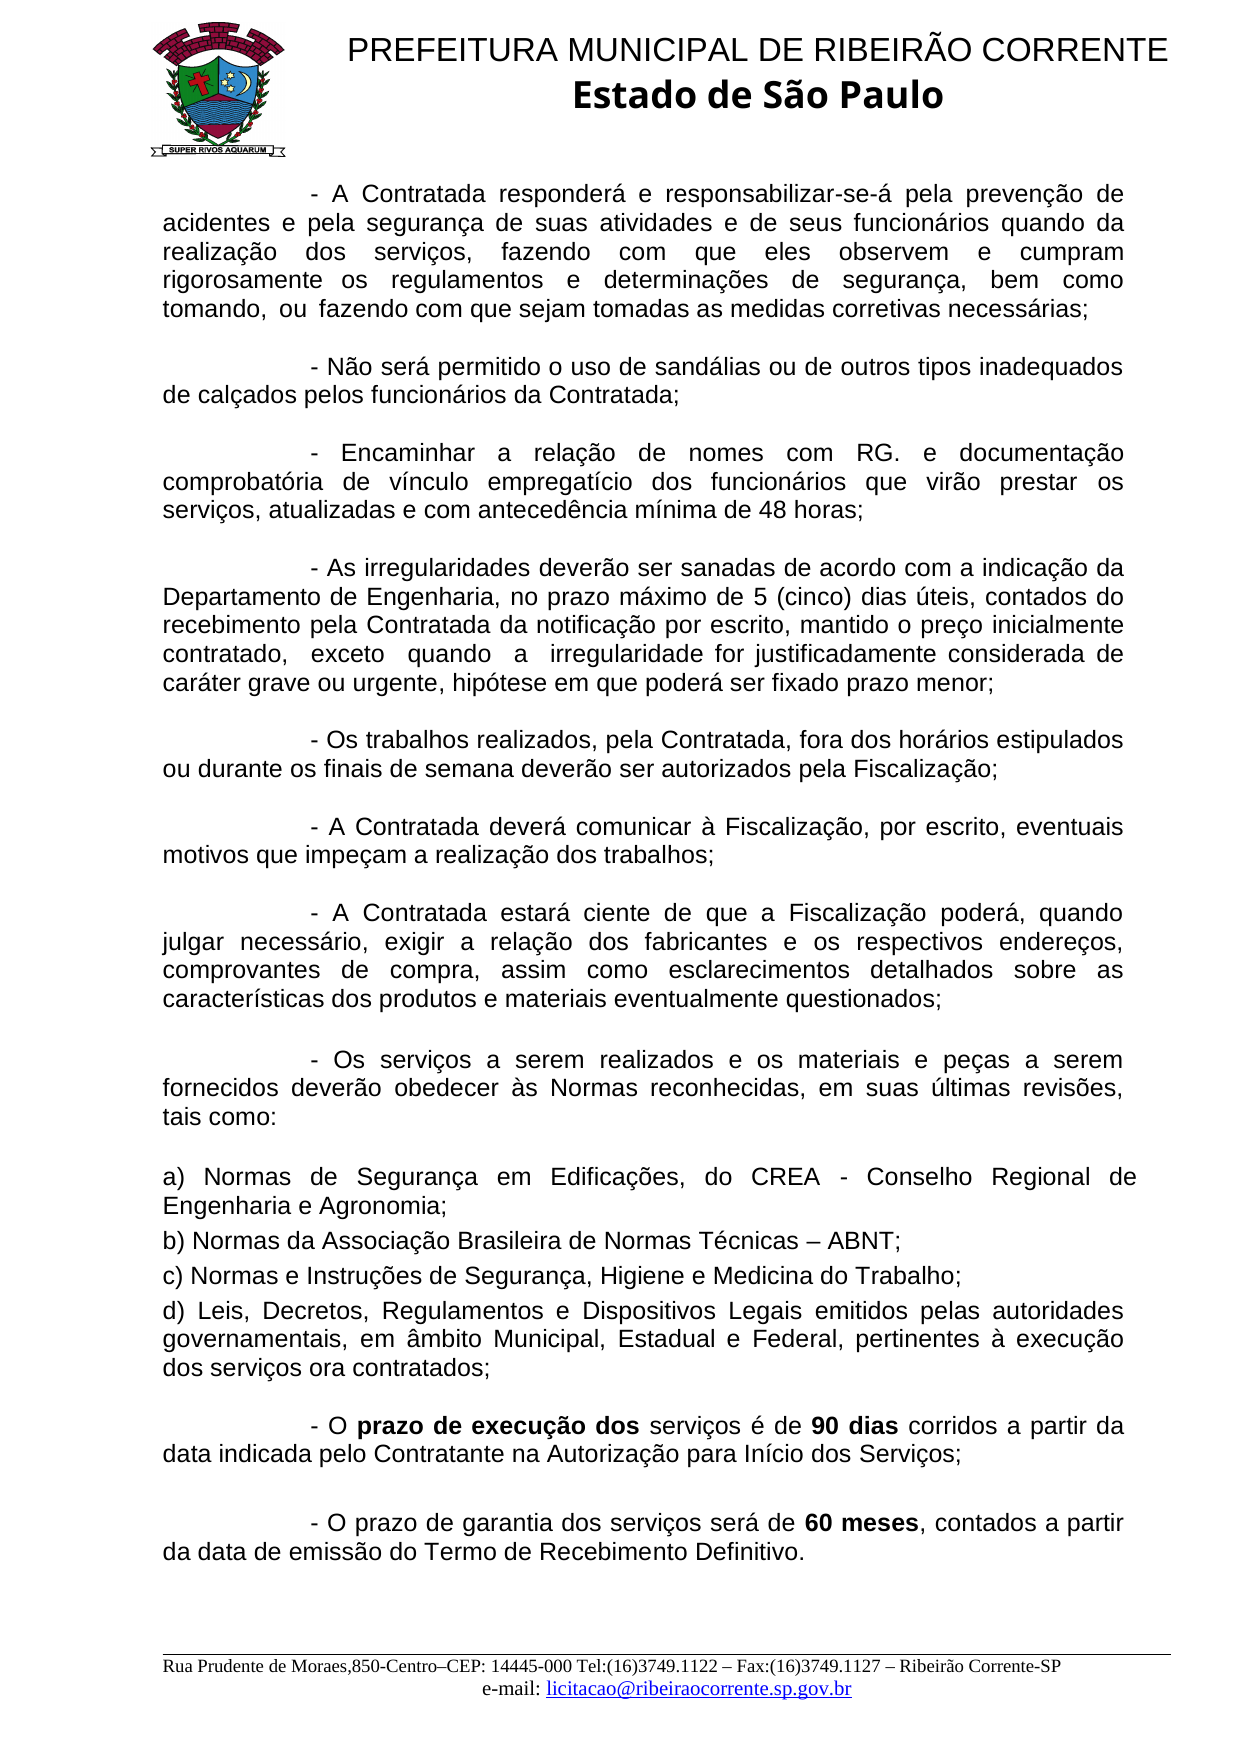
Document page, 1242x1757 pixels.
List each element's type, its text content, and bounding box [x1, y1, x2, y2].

text - Os trabalhos realizados, pela Contratada, fora dos horários estipulados ou durante os finais de semana deverão ser autorizados pela Fiscalização; [162, 725, 1124, 783]
text b) Normas da Associação Brasileira de Normas Técnicas – ABNT; [162, 1226, 991, 1254]
text a) Normas de Segurança em Edificações, do CREA - Conselho Regional de Engenharia e Agronomia; [162, 1162, 1137, 1219]
text - O prazo de garantia dos serviços será de 60 meses, contados a partir da data de emissão do Termo de Recebimento Definitivo. [162, 1508, 1124, 1566]
text - O prazo de execução dos serviços é de 90 dias corridos a partir da data indicada pelo Contratante na Autorização para Início dos Serviços; [162, 1411, 1124, 1468]
text - A Contratada deverá comunicar à Fiscalização, por escrito, eventuais motivos que impeçam a realização dos trabalhos; [162, 812, 1123, 869]
text - Os serviços a serem realizados e os materiais e peças a serem fornecidos deverão obedecer às Normas reconhecidas, em suas últimas revisões, tais como: [162, 1045, 1123, 1131]
text - A Contratada responderá e responsabilizar-se-á pela prevenção de acidentes e pela segurança de suas atividades e de seus funcionários quando da realização dos serviços, fazendo com que eles observem e cumpram rigorosamente os regulamentos e determinações de segurança, bem como tomando, ou fazendo com que sejam tomadas as medidas corretivas necessárias; [162, 179, 1124, 323]
text - Não será permitido o uso de sandálias ou de outros tipos inadequados de calçados pelos funcionários da Contratada; [162, 352, 1123, 409]
text - Encaminhar a relação de nomes com RG. e documentação comprobatória de vínculo empregatício dos funcionários que virão prestar os serviços, atualizadas e com antecedência mínima de 48 horas; [162, 438, 1124, 524]
text c) Normas e Instruções de Segurança, Higiene e Medicina do Trabalho; [162, 1261, 1050, 1289]
text d) Leis, Decretos, Regulamentos e Dispositivos Legais emitidos pelas autoridades governamentais, em âmbito Municipal, Estadual e Federal, pertinentes à execução dos serviços ora contratados; [162, 1296, 1124, 1382]
picture [150, 22, 286, 157]
text - A Contratada estará ciente de que a Fiscalização poderá, quando julgar necessário, exigir a relação dos fabricantes e os respectivos endereços, comprovantes de compra, assim como esclarecimentos detalhados sobre as características dos produtos e materiais eventualmente questionados; [162, 898, 1123, 1013]
text - As irregularidades deverão ser sanadas de acordo com a indicação da Departamento de Engenharia, no prazo máximo de 5 (cinco) dias úteis, contados do recebimento pela Contratada da notificação por escrito, mantido o preço inicialmente contratado, exceto quando a irregularidade for justificadamente considerada de caráter grave ou urgente, hipótese em que poderá ser fixado prazo menor; [162, 553, 1124, 697]
